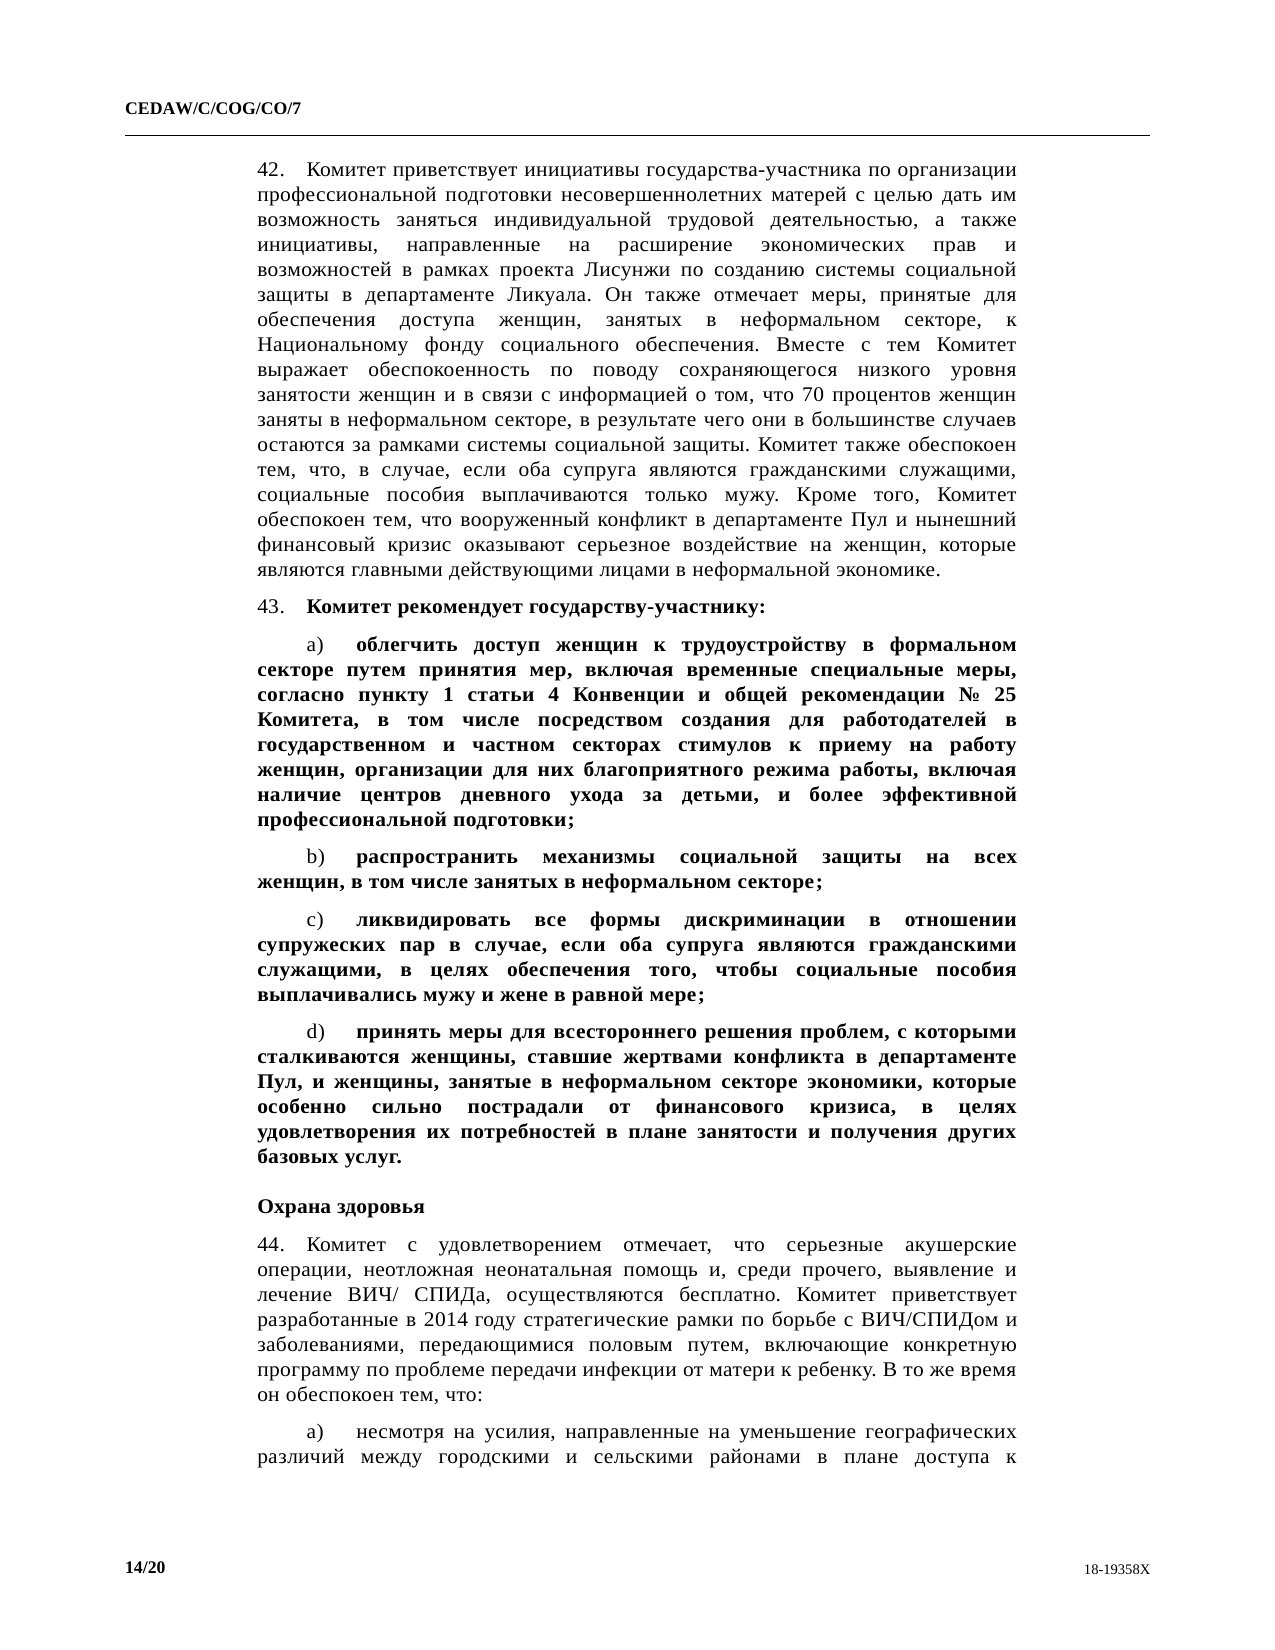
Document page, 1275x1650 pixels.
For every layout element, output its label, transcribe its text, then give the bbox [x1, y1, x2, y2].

text 43. Комитет рекомендует государству-участнику: [257, 593, 1018, 618]
text 44. Комитет с удовлетворением отмечает, что серьезные акушерские операции, неотложная неонатальная помощь и, среди прочего, выявление и лечение ВИЧ/ СПИДа, осуществляются бесплатно. Комитет приветствует разработанные в 2014 году стратегические рамки по борьбе с ВИЧ/СПИДом и заболеваниями, передающимися половым путем, включающие конкретную программу по проблеме передачи инфекции от матери к ребенку. В то же время он обеспокоен тем, что: [257, 1231, 1018, 1406]
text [257, 1418, 1018, 1468]
text d) принять меры для всестороннего решения проблем, с которыми сталкиваются женщины, ставшие жертвами конфликта в департаменте Пул, и женщины, занятые в неформальном секторе экономики, которые особенно сильно пострадали от финансового кризиса, в целях удовлетворения их потребностей в плане занятости и получения других базовых услуг. [257, 1018, 1018, 1168]
text c) ликвидировать все формы дискриминации в отношении супружеских пар в случае, если оба супруга являются гражданскими служащими, в целях обеспечения того, чтобы социальные пособия выплачивались мужу и жене в равной мере; [257, 906, 1018, 1006]
text Охрана здоровья [125, 1193, 1019, 1218]
text 42. Комитет приветствует инициативы государства-участника по организации профессиональной подготовки несовершеннолетних матерей с целью дать им возможность заняться индивидуальной трудовой деятельностью, а также инициативы, направленные на расширение экономических прав и возможностей в рамках проекта Лисунжи по созданию системы социальной защиты в департаменте Ликуала. Он также отмечает меры, принятые для обеспечения доступа женщин, занятых в неформальном секторе, к Национальному фонду социального обеспечения. Вместе с тем Комитет выражает обеспокоенность по поводу сохраняющегося низкого уровня занятости женщин и в связи с информацией о том, что 70 процентов женщин заняты в неформальном секторе, в результате чего они в большинстве случаев остаются за рамками системы социальной защиты. Комитет также обеспокоен тем, что, в случае, если оба супруга являются гражданскими служащими, социальные пособия выплачиваются только мужу. Кроме того, Комитет обеспокоен тем, что вооруженный конфликт в департаменте Пул и нынешний финансовый кризис оказывают серьезное воздействие на женщин, которые являются главными действующими лицами в неформальной экономике. [257, 156, 1018, 581]
text a) облегчить доступ женщин к трудоустройству в формальном секторе путем принятия мер, включая временные специальные меры, согласно пункту 1 статьи 4 Конвенции и общей рекомендации № 25 Комитета, в том числе посредством создания для работодателей в государственном и частном секторах стимулов к приему на работу женщин, организации для них благоприятного режима работы, включая наличие центров дневного ухода за детьми, и более эффективной профессиональной подготовки; [257, 631, 1018, 831]
text b) распространить механизмы социальной защиты на всех женщин, в том числе занятых в неформальном секторе; [257, 843, 1018, 893]
